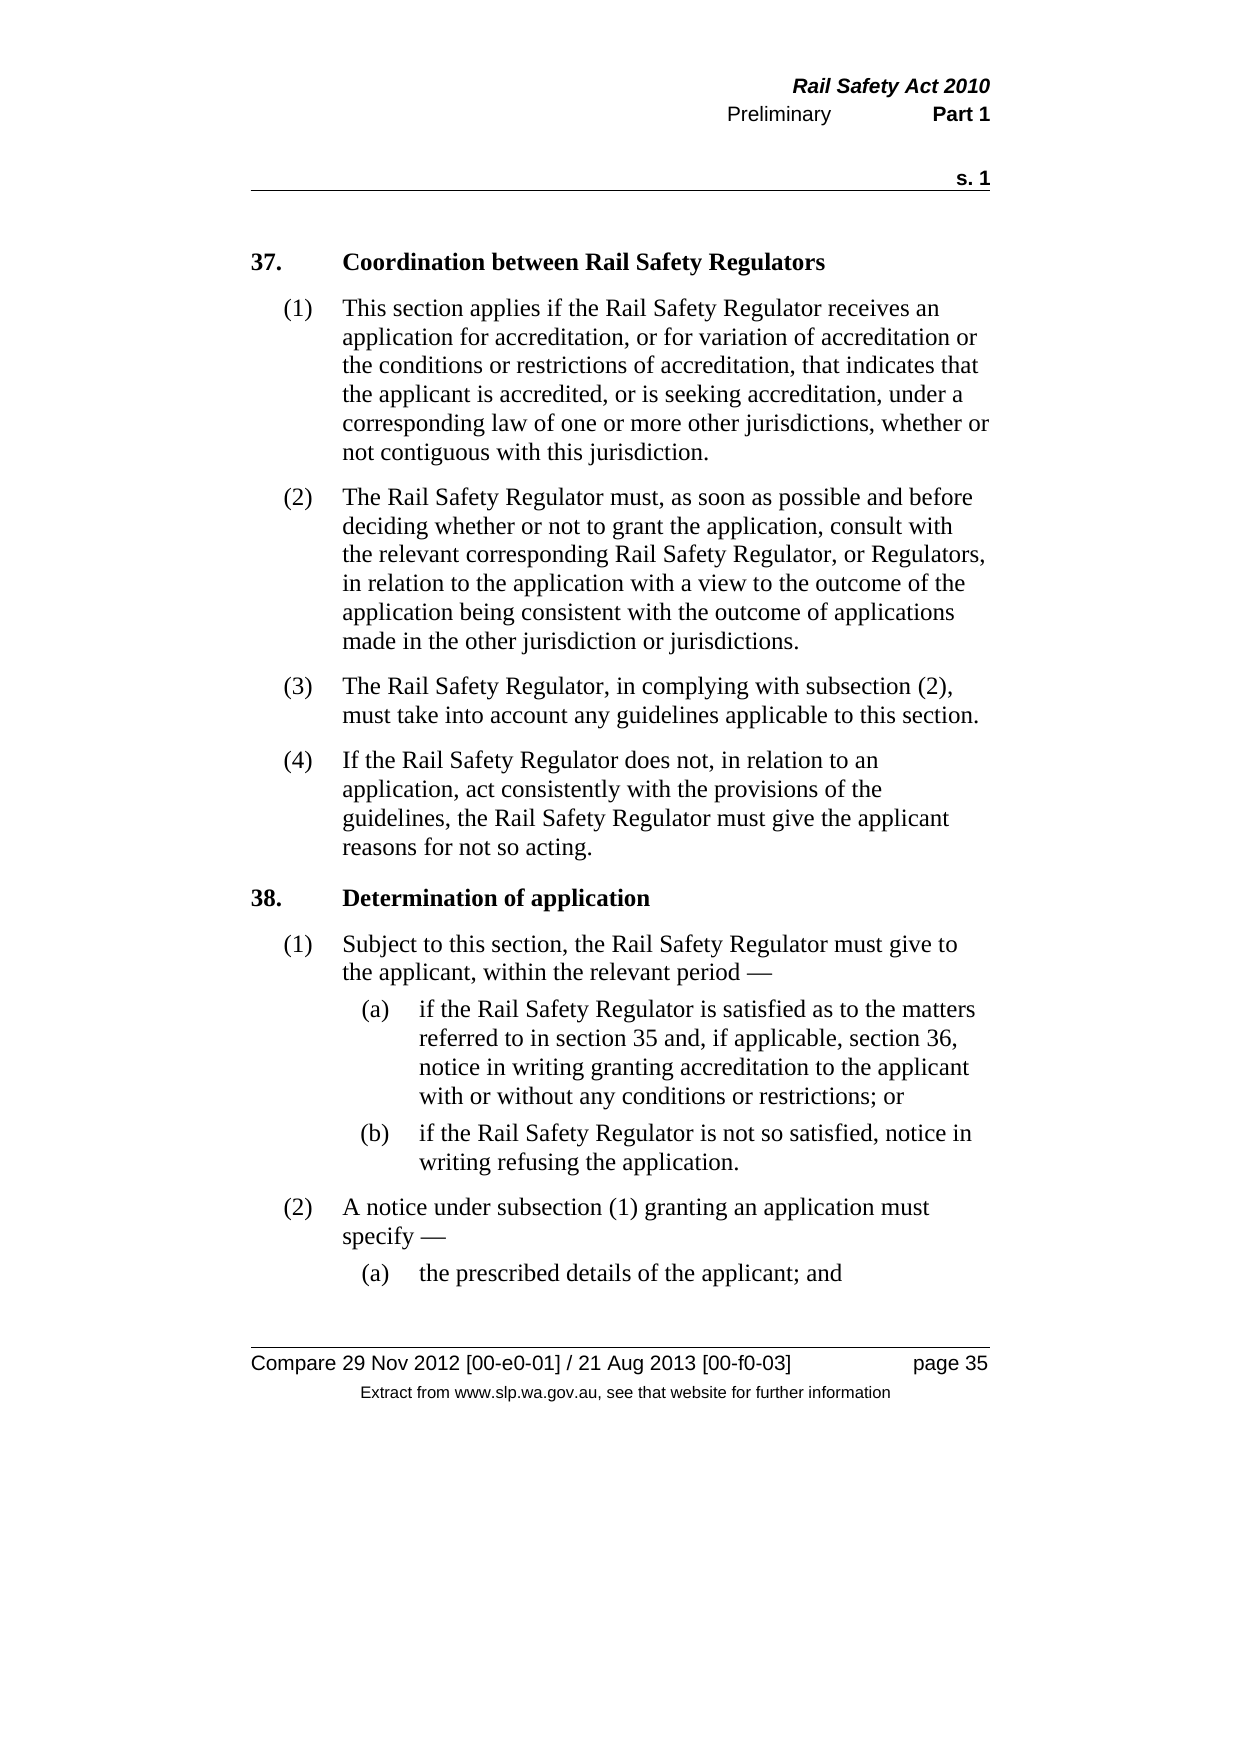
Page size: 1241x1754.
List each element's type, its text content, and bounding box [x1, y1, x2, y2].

subtitle 37. Coordination between Rail Safety Regulators [251, 247, 990, 276]
text (1) Subject to this section, the Rail Safety Regulator must give to the applicant, within the relevant period — [251, 929, 990, 986]
text (2) The Rail Safety Regulator must, as soon as possible and before deciding whether or not to grant the application, consult with the relevant corresponding Rail Safety Regulator, or Regulators, in relation to the application with a view to the outcome of the application being consistent with the outcome of applications made in the other jurisdiction or jurisdictions. [251, 482, 990, 654]
text (2) A notice under subsection (1) granting an application must specify — [251, 1192, 990, 1249]
text (b) if the Rail Safety Regulator is not so satisfied, notice in writing refusing the application. [251, 1118, 990, 1175]
text (a) the prescribed details of the applicant; and [251, 1258, 990, 1287]
text (4) If the Rail Safety Regulator does not, in relation to an application, act consistently with the provisions of the guidelines, the Rail Safety Regulator must give the applicant reasons for not so acting. [251, 745, 990, 860]
text (3) The Rail Safety Regulator, in complying with subsection (2), must take into account any guidelines applicable to this section. [251, 671, 990, 729]
text (a) if the Rail Safety Regulator is satisfied as to the matters referred to in section 35 and, if applicable, section 36, notice in writing granting accreditation to the applicant with or without any conditions or restrictions; or [251, 994, 990, 1109]
subtitle 38. Determination of application [251, 883, 990, 912]
text (1) This section applies if the Rail Safety Regulator receives an application for accreditation, or for variation of accreditation or the conditions or restrictions of accreditation, that indicates that the applicant is accredited, or is seeking accreditation, under a corresponding law of one or more other jurisdictions, whether or not contiguous with this jurisdiction. [251, 293, 990, 465]
